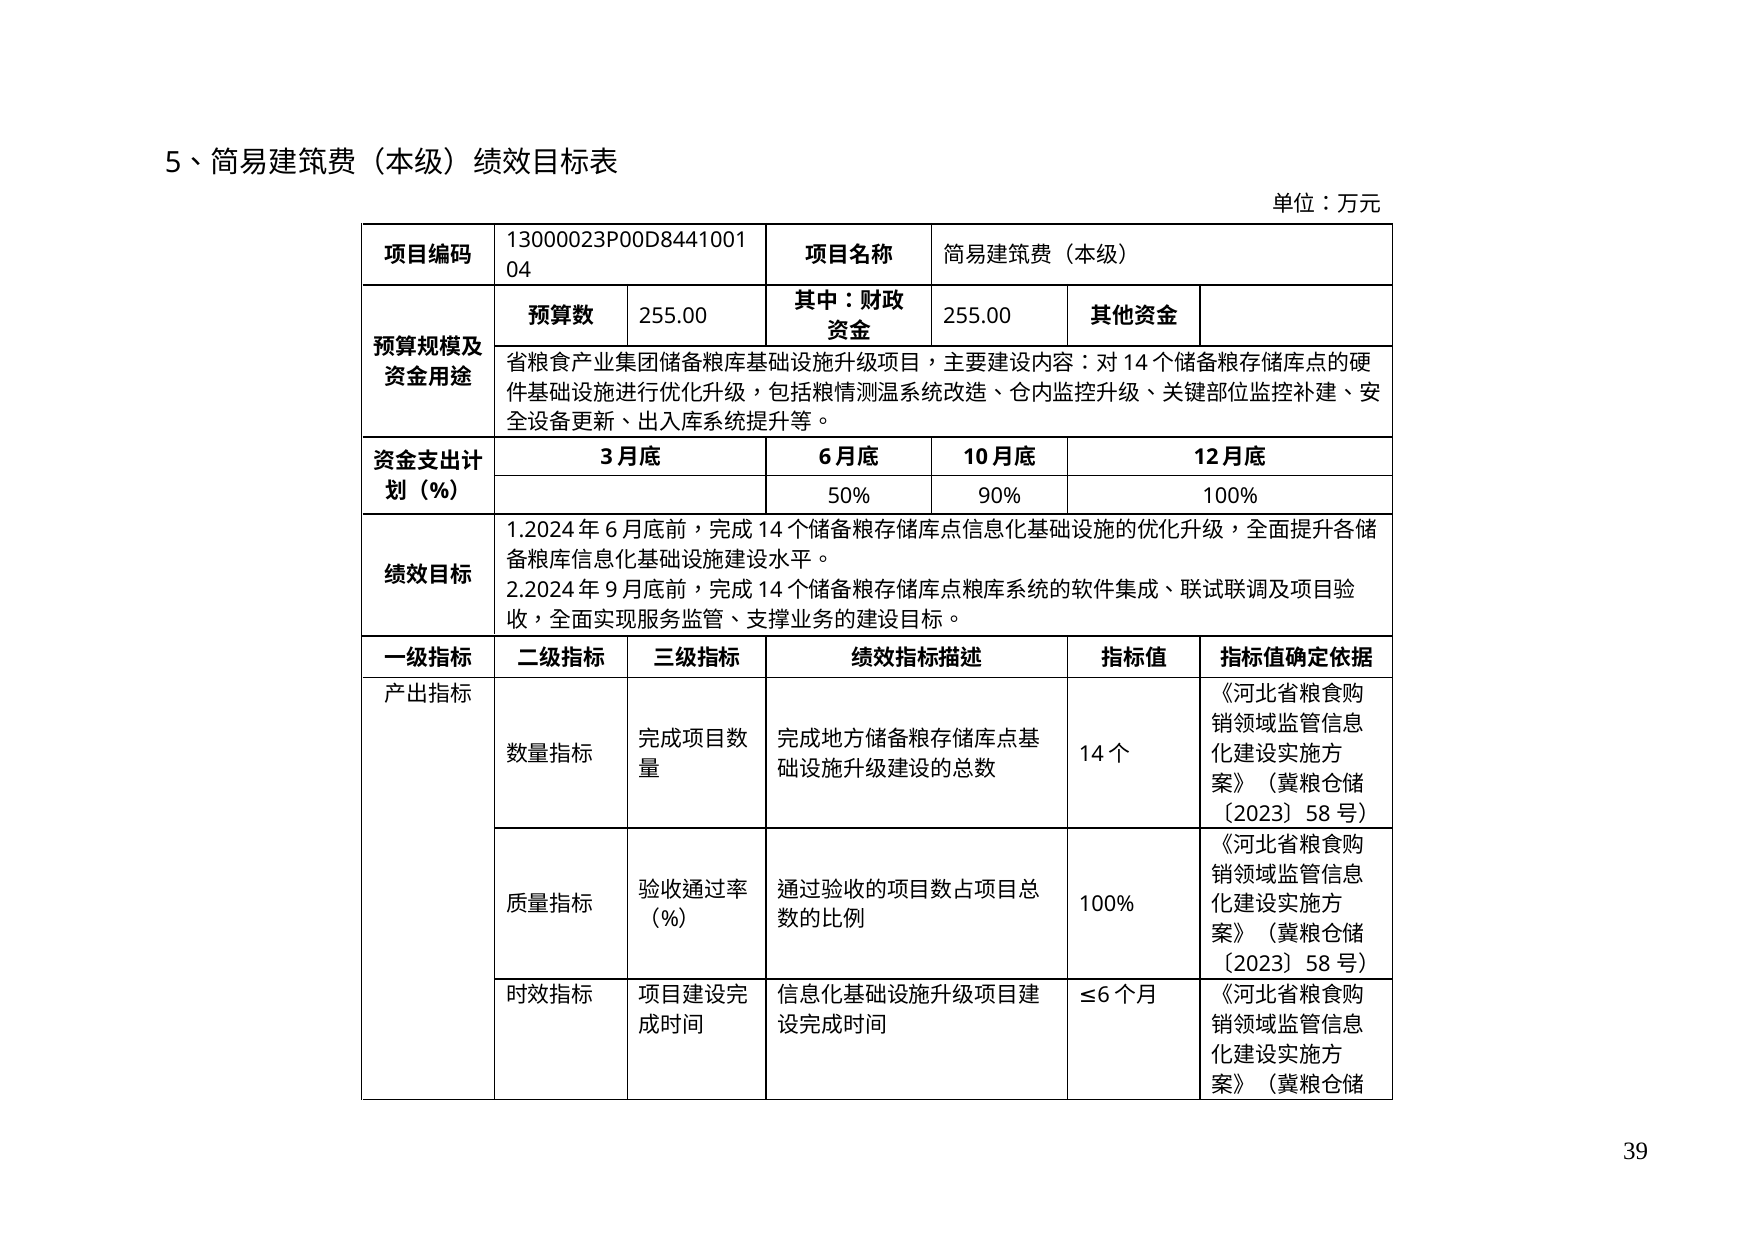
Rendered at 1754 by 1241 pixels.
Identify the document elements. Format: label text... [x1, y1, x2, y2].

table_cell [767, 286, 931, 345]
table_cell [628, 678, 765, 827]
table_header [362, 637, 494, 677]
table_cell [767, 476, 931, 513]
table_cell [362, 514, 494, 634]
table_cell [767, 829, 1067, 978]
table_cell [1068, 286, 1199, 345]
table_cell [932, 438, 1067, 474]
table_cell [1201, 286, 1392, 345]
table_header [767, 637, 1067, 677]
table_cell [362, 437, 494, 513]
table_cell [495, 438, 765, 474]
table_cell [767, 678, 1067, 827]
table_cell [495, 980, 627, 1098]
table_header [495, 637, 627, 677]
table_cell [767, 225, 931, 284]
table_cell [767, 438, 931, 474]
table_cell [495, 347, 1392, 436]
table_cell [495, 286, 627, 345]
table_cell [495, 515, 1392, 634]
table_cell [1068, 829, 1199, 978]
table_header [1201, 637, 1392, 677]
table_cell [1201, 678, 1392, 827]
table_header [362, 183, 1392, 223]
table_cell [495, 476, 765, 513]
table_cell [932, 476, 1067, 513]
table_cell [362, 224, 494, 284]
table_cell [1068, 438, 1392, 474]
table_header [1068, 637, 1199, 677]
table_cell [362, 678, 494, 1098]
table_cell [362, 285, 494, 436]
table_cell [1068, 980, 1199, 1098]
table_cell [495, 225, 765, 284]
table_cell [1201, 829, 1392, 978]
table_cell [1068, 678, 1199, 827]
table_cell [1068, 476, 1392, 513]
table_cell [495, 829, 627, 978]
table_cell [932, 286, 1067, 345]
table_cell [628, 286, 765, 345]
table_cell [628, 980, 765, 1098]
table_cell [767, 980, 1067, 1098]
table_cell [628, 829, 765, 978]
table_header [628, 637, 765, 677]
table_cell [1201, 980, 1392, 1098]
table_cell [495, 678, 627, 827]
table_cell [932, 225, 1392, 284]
text 5、简易建筑费（本级）绩效目标表 [106, 142, 1648, 181]
